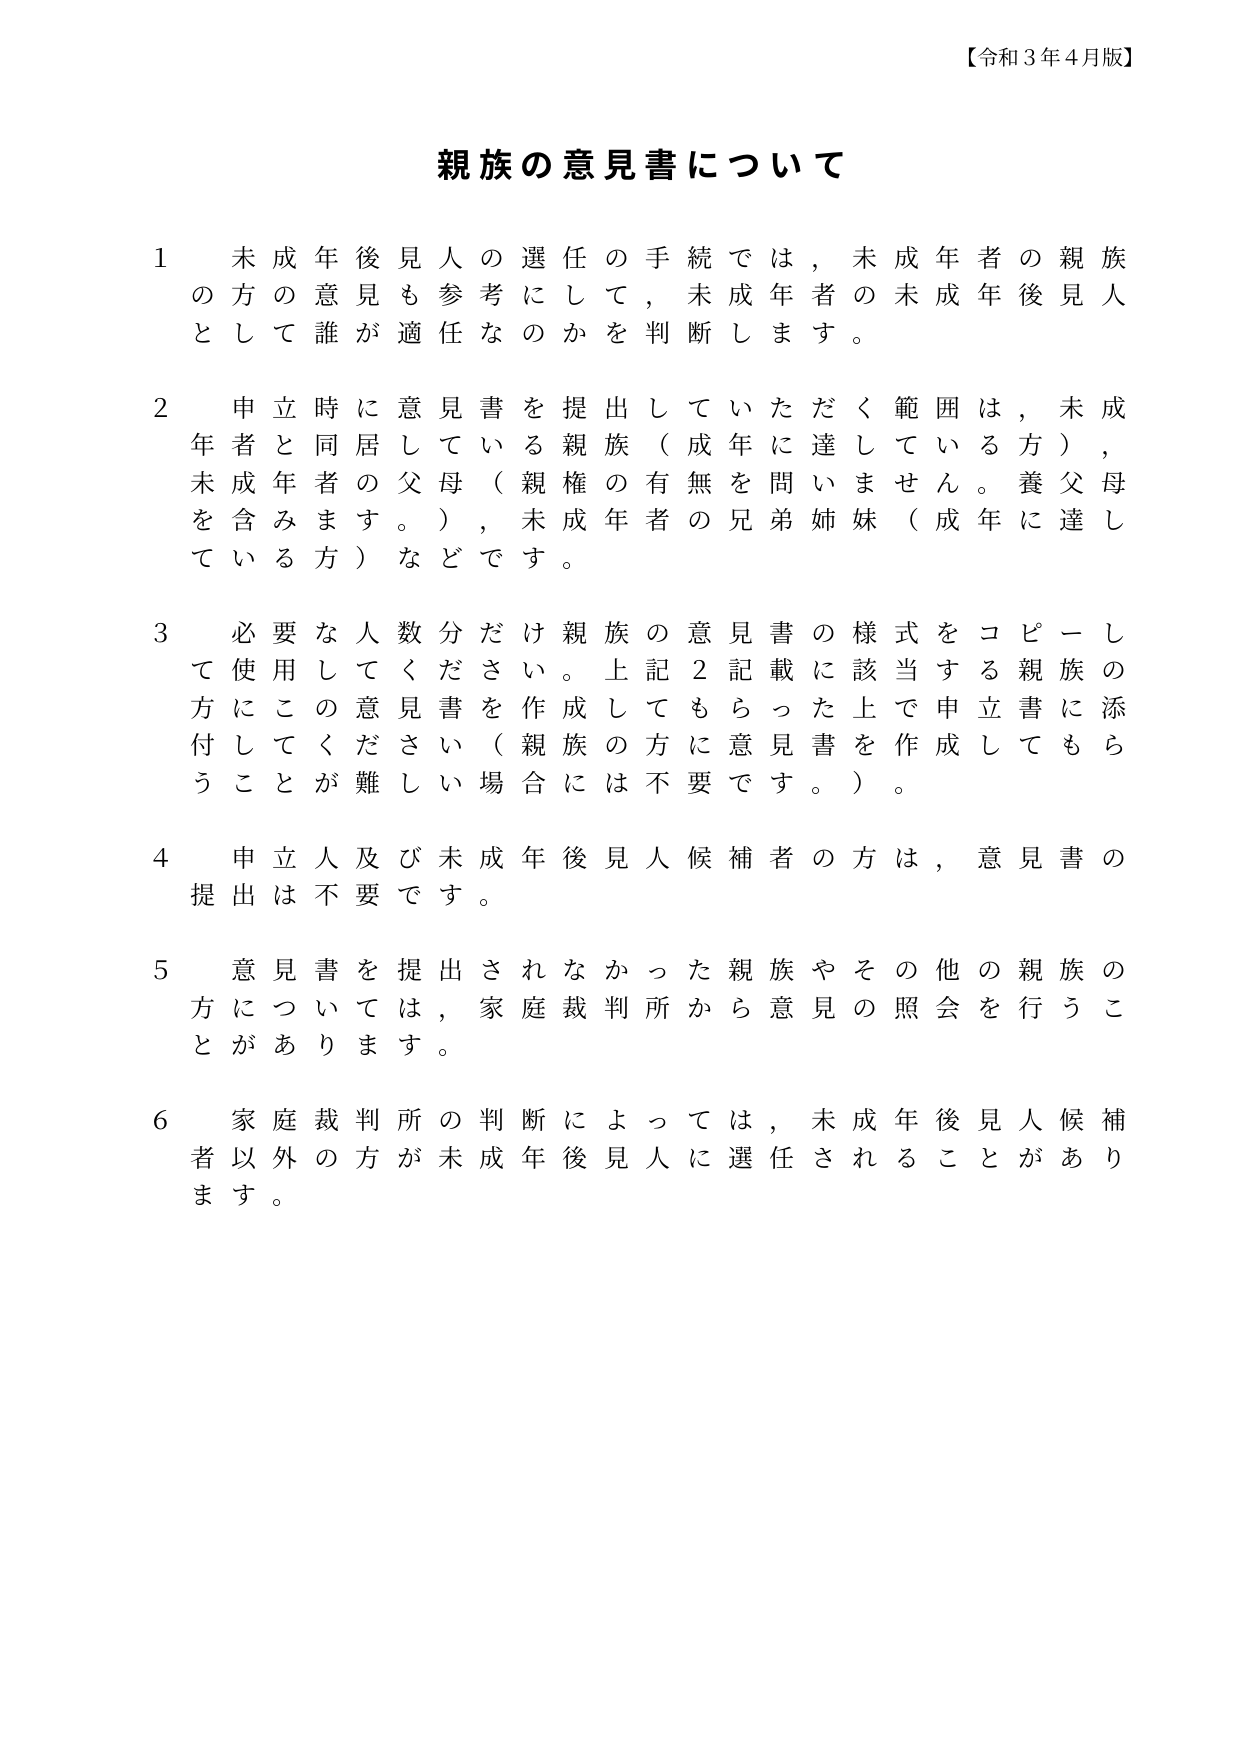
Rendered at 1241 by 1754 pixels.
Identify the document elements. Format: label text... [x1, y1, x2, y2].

text ３ 必要な人数分だけ親族の意見書の様式をコピーして使用してください。上記２記載に該当する親族の方にこの意見書を作成してもらった上で申立書に添付してください（親族の方に意見書を作成してもらうことが難しい場合には不要です。）。 [148, 612, 1143, 800]
text ４ 申立人及び未成年後見人候補者の方は，意見書の提出は不要です。 [148, 837, 1143, 912]
text ５ 意見書を提出されなかった親族やその他の親族の方については，家庭裁判所から意見の照会を行うことがあります。 [148, 950, 1143, 1062]
text １ 未成年後見人の選任の手続では，未成年者の親族の方の意見も参考にして，未成年者の未成年後見人として誰が適任なのかを判断します。 [148, 237, 1143, 350]
text 親族の意見書について [148, 125, 1143, 200]
text ２ 申立時に意見書を提出していただく範囲は，未成年者と同居している親族（成年に達している方），未成年者の父母（親権の有無を問いません。養父母を含みます。），未成年者の兄弟姉妹（成年に達している方）などです。 [148, 387, 1143, 575]
text ６ 家庭裁判所の判断によっては，未成年後見人候補者以外の方が未成年後見人に選任されることがあります。 [148, 1100, 1143, 1212]
